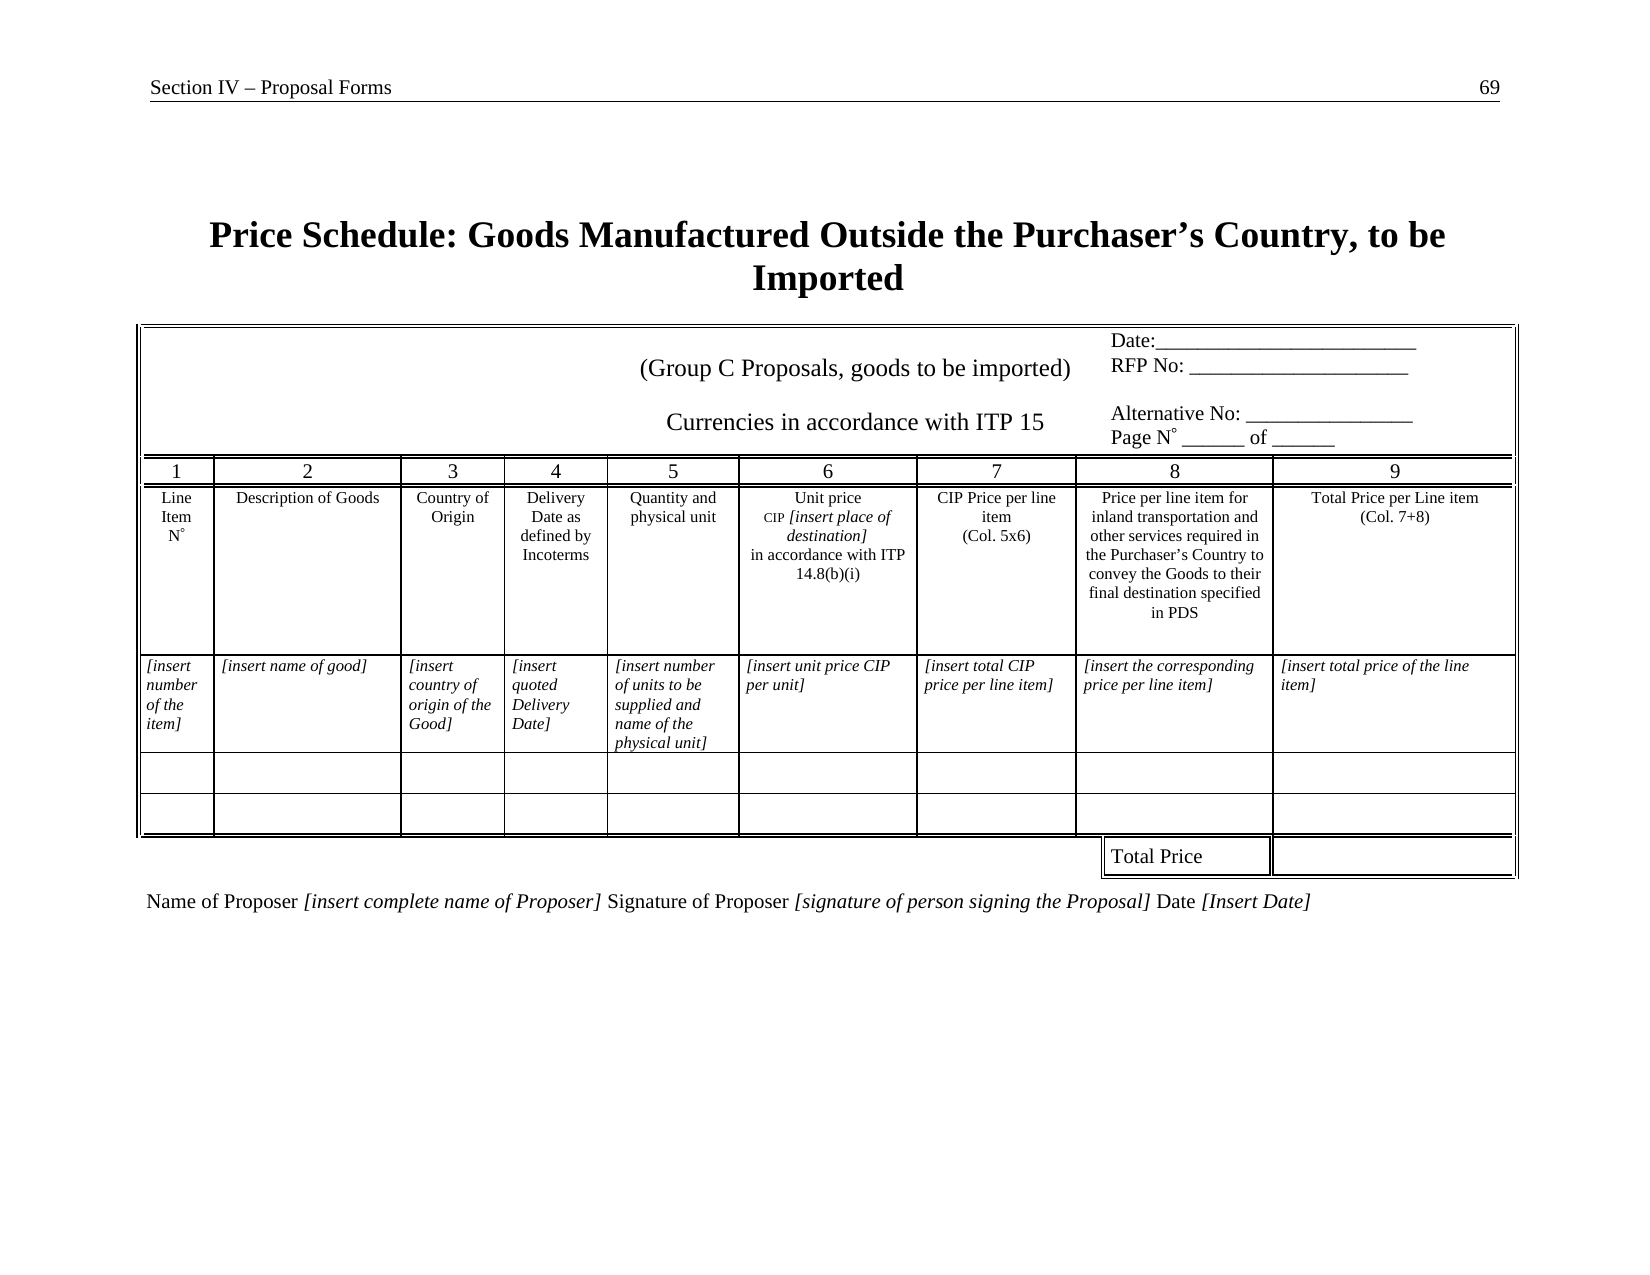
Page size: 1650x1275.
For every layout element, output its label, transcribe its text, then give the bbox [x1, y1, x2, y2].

table_cell [insert unit price CIP per unit] [740, 656, 916, 752]
table_cell 8 [1077, 459, 1272, 483]
table_cell [1077, 794, 1272, 833]
table_cell [insert total price of the line item] [1274, 656, 1515, 752]
table_cell [141, 794, 213, 833]
table_cell [1274, 794, 1515, 833]
table_cell (Group C Proposals, goods to be imported) Currencies in accordance with ITP 15 [608, 328, 1103, 454]
table_cell [608, 794, 738, 833]
table_cell [1077, 753, 1272, 792]
table_cell [505, 794, 607, 833]
table_cell [insert number of units to be supplied and name of the physical unit] [608, 656, 738, 752]
table_cell [141, 753, 213, 792]
table_cell Line Item N [139, 483, 213, 654]
table_cell [1274, 833, 1517, 874]
table_cell Price per line item for inland transportation and other services required in the Purchaser’s Country to convey the Goods to their final destination specified in PDS [1077, 488, 1272, 654]
table_cell [insert total CIP price per line item] [918, 656, 1075, 752]
table_cell [402, 753, 504, 792]
table_cell 4 [505, 459, 607, 483]
table_cell [insert name of good] [215, 656, 400, 752]
table_cell [608, 753, 738, 792]
table_cell [918, 753, 1075, 792]
table_cell [insert number of the item] [141, 656, 213, 752]
table_cell [insert country of origin of the Good] [402, 656, 504, 752]
table_cell Country of Origin [402, 488, 504, 654]
table_cell 2 [215, 459, 400, 483]
table_cell 3 [402, 459, 504, 483]
table_cell [insert quoted Delivery Date] [505, 656, 607, 752]
table_cell Quantity and physical unit [608, 488, 738, 654]
table_cell CIP Price per line item (Col. 5x6) [918, 488, 1075, 654]
table_cell [505, 753, 607, 792]
table_cell 5 [608, 459, 738, 483]
table_cell Date:_________________________ RFP No: _____________________ Alternative No: ________________ Page N ______ of ______ [1103, 324, 1517, 454]
table_cell [215, 794, 400, 833]
table_cell Description of Goods [215, 488, 400, 654]
table_cell [1274, 753, 1515, 792]
table_cell [740, 753, 916, 792]
table_cell Unit price cip [insert place of destination] in accordance with ITP 14.8(b)(i) [740, 488, 916, 654]
table_cell 9 [1274, 454, 1517, 483]
table_cell [139, 833, 1101, 874]
table_cell 7 [918, 459, 1075, 483]
table_cell [215, 753, 400, 792]
table_cell Delivery Date as defined by Incoterms [505, 488, 607, 654]
table_cell 6 [740, 459, 916, 483]
table_cell [insert the corresponding price per line item] [1077, 656, 1272, 752]
table_header Price Schedule: Goods Manufactured Outside the Purchaser’s Country, to be Imported [139, 188, 1517, 324]
table_cell [402, 794, 504, 833]
table_cell Name of Proposer [insert complete name of Proposer] Signature of Proposer [signature of person signing the Proposal] Date [Insert Date] [139, 874, 1517, 926]
table_cell [918, 794, 1075, 833]
table_cell 1 [139, 454, 213, 483]
table_cell Total Price [1105, 838, 1269, 874]
table_cell [139, 324, 607, 454]
table_cell Total Price per Line item (Col. 7+8) [1274, 483, 1517, 654]
table_cell [740, 794, 916, 833]
